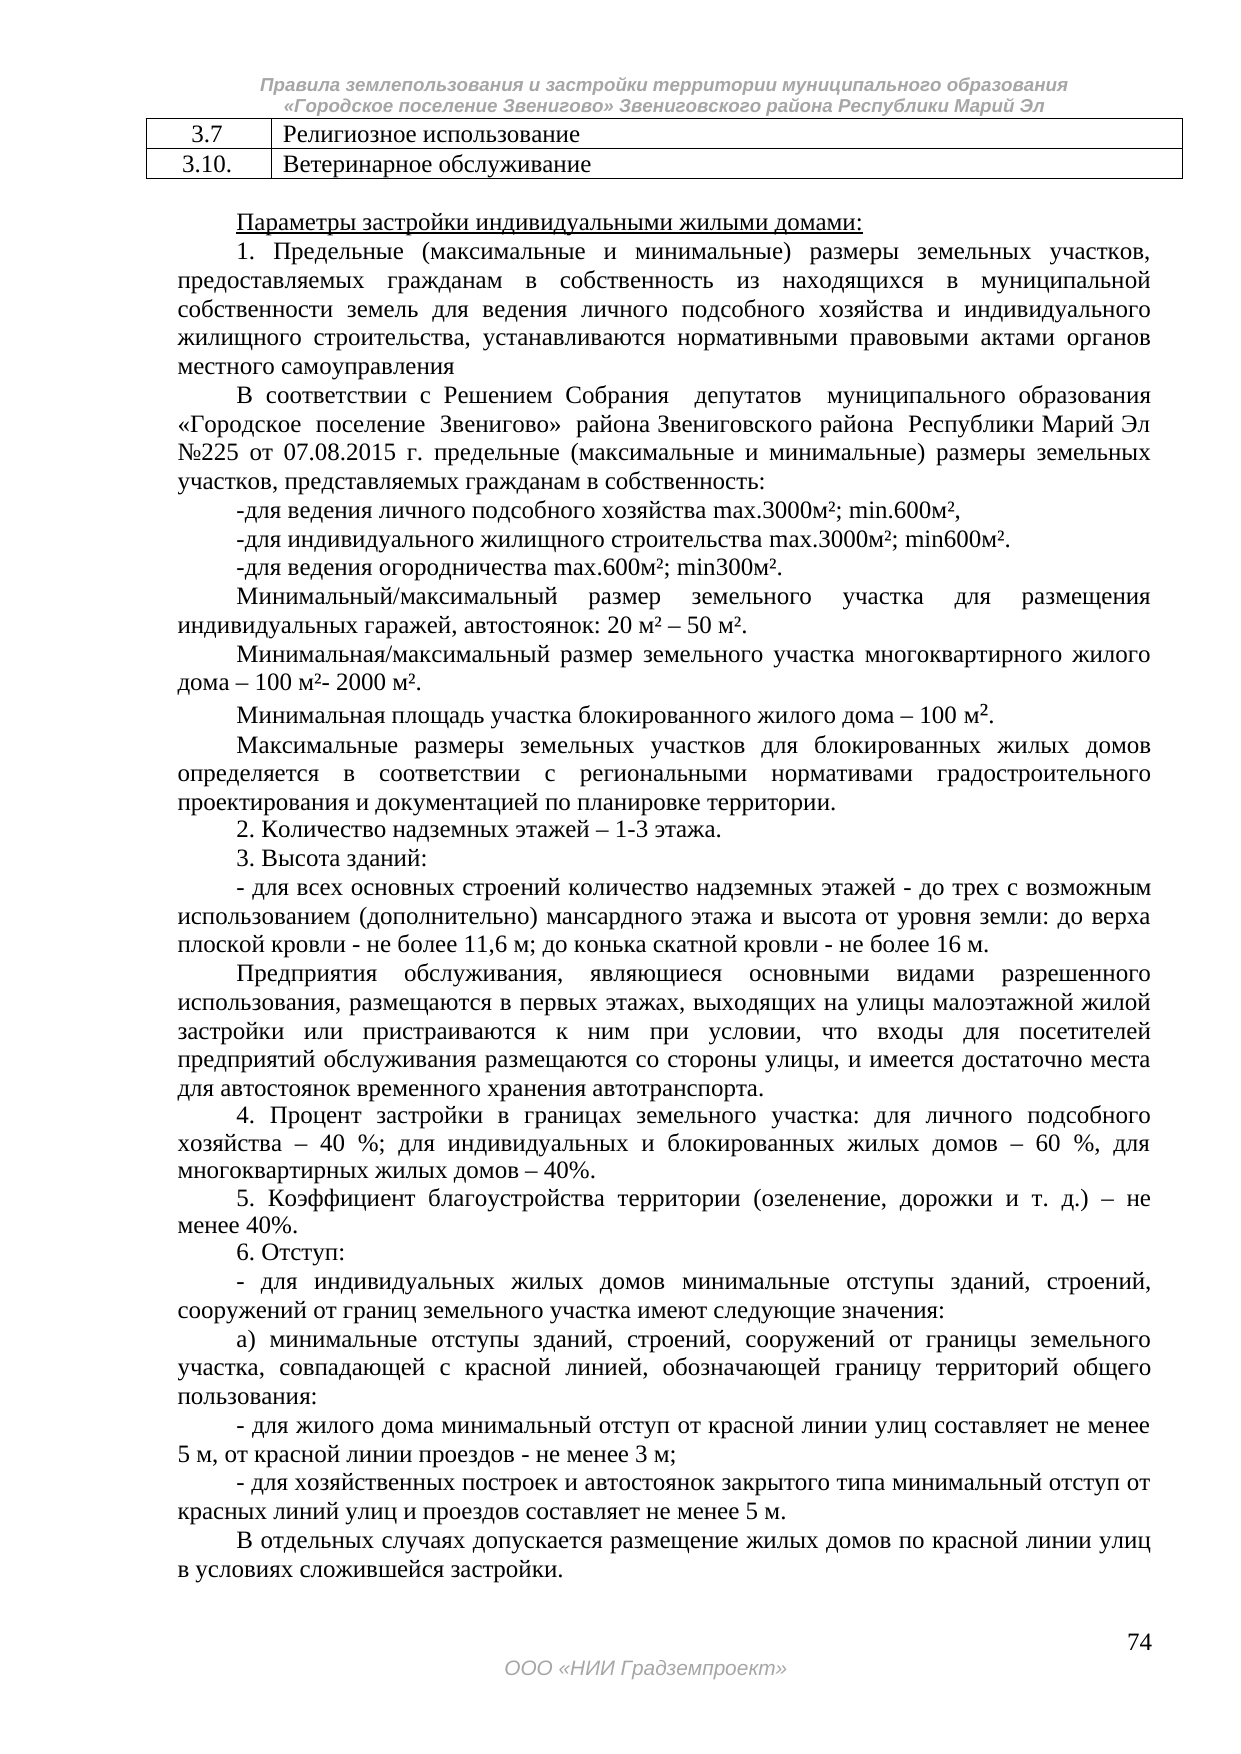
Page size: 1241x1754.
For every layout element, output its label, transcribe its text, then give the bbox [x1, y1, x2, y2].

text Минимальный/максимальный размер земельного участка для размещения индивидуальных гаражей, автостоянок: 20 м² – 50 м². [177, 581, 1152, 639]
text Параметры застройки индивидуальными жилыми домами: [177, 207, 1152, 236]
table_cell 3.7 [147, 119, 271, 148]
text 3. Высота зданий: [177, 843, 1152, 872]
text 1. Предельные (максимальные и минимальные) размеры земельных участков, предоставляемых гражданам в собственность из находящихся в муниципальной собственности земель для ведения личного подсобного хозяйства и индивидуального жилищного строительства, устанавливаются нормативными правовыми актами органов местного самоуправления [177, 236, 1152, 380]
table_cell 3.10. [147, 149, 271, 178]
table_cell Ветеринарное обслуживание [272, 149, 1182, 178]
text В соответствии с Решением Собрания депутатов муниципального образования «Городское поселение Звенигово» района Звениговского района Республики Марий Эл №225 от 07.08.2015 г. предельные (максимальные и минимальные) размеры земельных участков, представляемых гражданам в собственность: [177, 380, 1152, 495]
text - для жилого дома минимальный отступ от красной линии улиц составляет не менее 5 м, от красной линии проездов - не менее 3 м; [177, 1410, 1152, 1467]
text 6. Отступ: [177, 1239, 1152, 1266]
text - для всех основных строений количество надземных этажей - до трех с возможным использованием (дополнительно) мансардного этажа и высота от уровня земли: до верха плоской кровли - не более 11,6 м; до конька скатной кровли - не более 16 м. [177, 872, 1152, 958]
table_cell Религиозное использование [272, 119, 1182, 148]
text -для индивидуального жилищного строительства max.3000м²; min600м². [177, 524, 1152, 552]
text Минимальная/максимальный размер земельного участка многоквартирного жилого дома – 100 м²- 2000 м². [177, 639, 1152, 696]
list 2. Количество надземных этажей – 1-3 этажа. [236, 816, 1152, 843]
text Минимальная площадь участка блокированного жилого дома – 100 м². [177, 696, 1152, 730]
text -для ведения личного подсобного хозяйства max.3000м²; min.600м², [177, 495, 1152, 524]
text а) минимальные отступы зданий, строений, сооружений от границы земельного участка, совпадающей с красной линией, обозначающей границу территорий общего пользования: [177, 1324, 1152, 1410]
text - для индивидуальных жилых домов минимальные отступы зданий, строений, сооружений от границ земельного участка имеют следующие значения: [177, 1266, 1152, 1324]
text - для хозяйственных построек и автостоянок закрытого типа минимальный отступ от красных линий улиц и проездов составляет не менее 5 м. [177, 1467, 1152, 1525]
text 4. Процент застройки в границах земельного участка: для личного подсобного хозяйства – 40 %; для индивидуальных и блокированных жилых домов – 60 %, для многоквартирных жилых домов – 40%. [177, 1102, 1152, 1184]
text Максимальные размеры земельных участков для блокированных жилых домов определяется в соответствии с региональными нормативами градостроительного проектирования и документацией по планировке территории. [177, 730, 1152, 816]
text -для ведения огородничества max.600м²; min300м². [177, 552, 1152, 581]
text В отдельных случаях допускается размещение жилых домов по красной линии улиц в условиях сложившейся застройки. [177, 1525, 1152, 1582]
text 5. Коэффициент благоустройства территории (озеленение, дорожки и т. д.) – не менее 40%. [177, 1184, 1152, 1239]
text Предприятия обслуживания, являющиеся основными видами разрешенного использования, размещаются в первых этажах, выходящих на улицы малоэтажной жилой застройки или пристраиваются к ним при условии, что входы для посетителей предприятий обслуживания размещаются со стороны улицы, и имеется достаточно места для автостоянок временного хранения автотранспорта. [177, 958, 1152, 1102]
